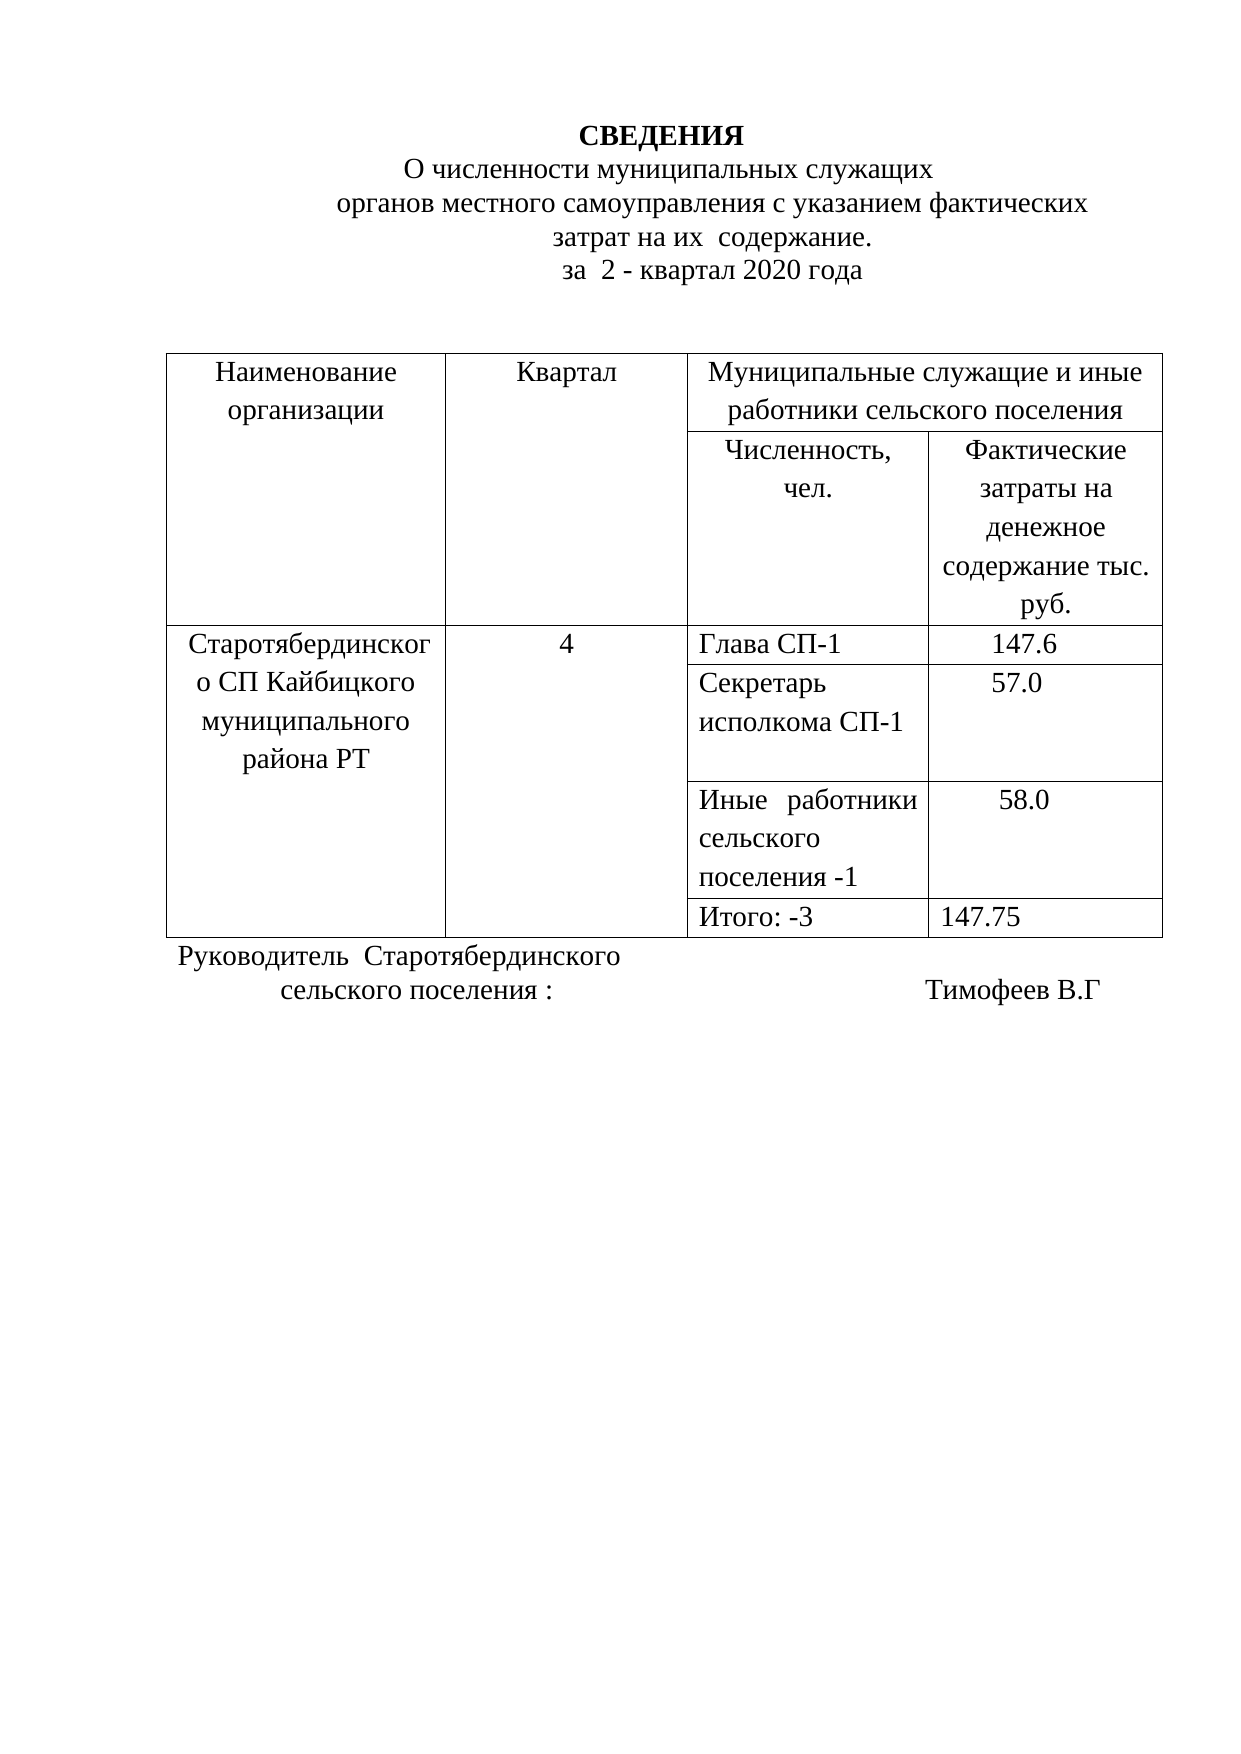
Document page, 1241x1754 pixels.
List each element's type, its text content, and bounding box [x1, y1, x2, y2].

table_cell Глава СП-1 [688, 626, 928, 664]
table_header Наименование организации [167, 354, 445, 625]
table_cell Численность, чел. [688, 432, 928, 625]
text Руководитель Старотябердинского [177, 938, 1152, 972]
table_cell 57.0 [929, 665, 1162, 781]
table_header Муниципальные служащие и иные работники сельского поселения [688, 354, 1162, 431]
table_cell 4 [446, 626, 687, 937]
text СВЕДЕНИЯ [177, 118, 1152, 152]
table_cell Итого: -3 [688, 899, 928, 937]
table_cell Секретарь исполкома СП-1 [688, 665, 928, 781]
table_cell 147.6 [929, 626, 1162, 664]
table_cell Старотябердинского СП Кайбицкого муниципального района РТ [167, 626, 445, 937]
text затрат на их содержание. [177, 219, 1152, 252]
table_cell 147.75 [929, 899, 1162, 937]
text органов местного самоуправления с указанием фактических [177, 185, 1152, 219]
table_cell Иные работники сельского поселения -1 [688, 782, 928, 898]
table_cell 58.0 [929, 782, 1162, 898]
table_cell Фактические затраты на денежное содержание тыс. руб. [929, 432, 1162, 625]
text сельского поселения : Тимофеев В.Г [177, 972, 1152, 1005]
text О численности муниципальных служащих [177, 152, 1152, 185]
text за 2 - квартал 2020 года [177, 252, 1152, 286]
table_header Квартал [446, 354, 687, 625]
